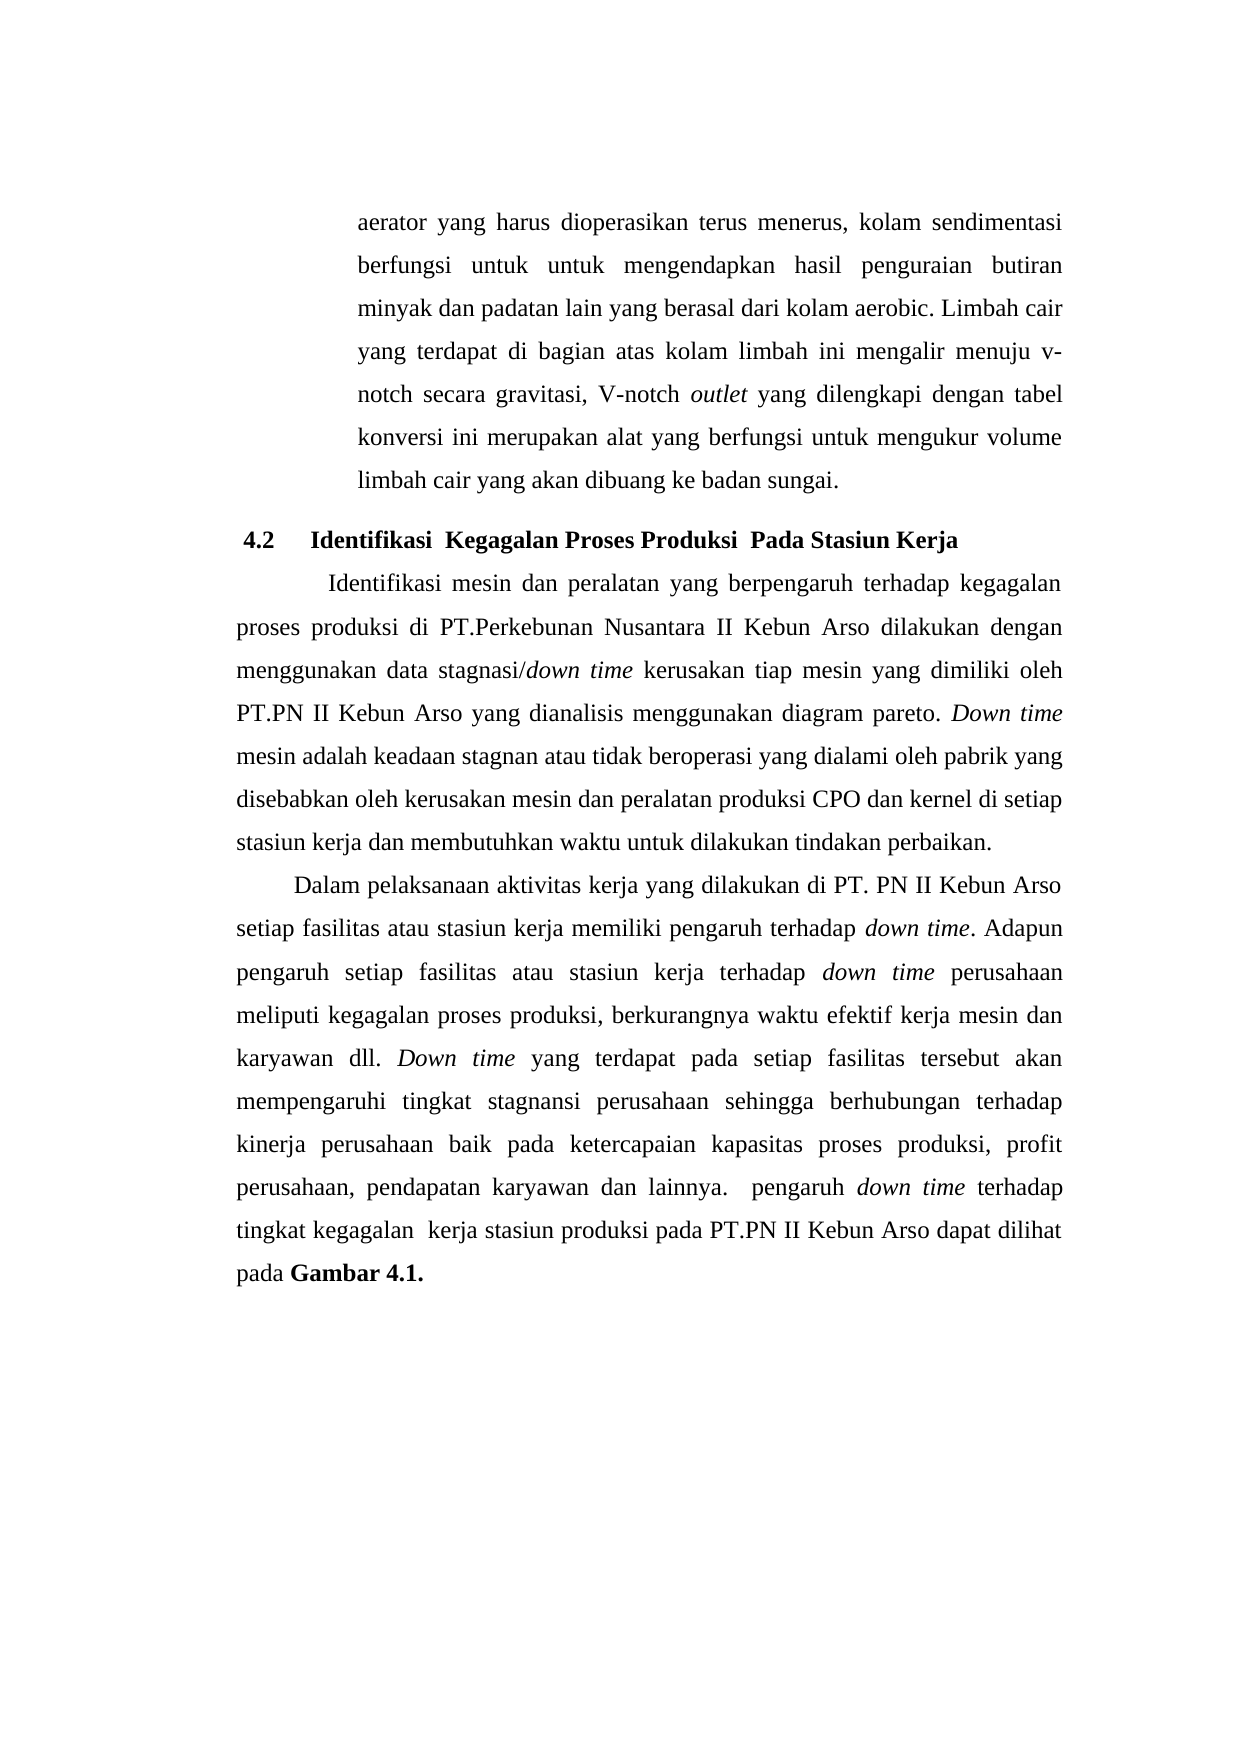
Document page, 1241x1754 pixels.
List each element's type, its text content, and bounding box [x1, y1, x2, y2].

text Identifikasi mesin dan peralatan yang berpengaruh terhadap kegagalan proses produksi di PT.Perkebunan Nusantara II Kebun Arso dilakukan dengan menggunakan data stagnasi/down time kerusakan tiap mesin yang dimiliki oleh PT.PN II Kebun Arso yang dianalisis menggunakan diagram pareto. Down time mesin adalah keadaan stagnan atau tidak beroperasi yang dialami oleh pabrik yang disebabkan oleh kerusakan mesin dan peralatan produksi CPO dan kernel di setiap stasiun kerja dan membutuhkan waktu untuk dilakukan tindakan perbaikan. [236, 568, 1063, 856]
text Dalam pelaksanaan aktivitas kerja yang dilakukan di PT. PN II Kebun Arso setiap fasilitas atau stasiun kerja memiliki pengaruh terhadap down time. Adapun pengaruh setiap fasilitas atau stasiun kerja terhadap down time perusahaan meliputi kegagalan proses produksi, berkurangnya waktu efektif kerja mesin dan karyawan dll. Down time yang terdapat pada setiap fasilitas tersebut akan mempengaruhi tingkat stagnansi perusahaan sehingga berhubungan terhadap kinerja perusahaan baik pada ketercapaian kapasitas proses produksi, profit perusahaan, pendapatan karyawan dan lainnya. pengaruh down time terhadap tingkat kegagalan kerja stasiun produksi pada PT.PN II Kebun Arso dapat dilihat pada Gambar 4.1. [236, 870, 1063, 1287]
subtitle Identifikasi Kegagalan Proses Produksi Pada Stasiun Kerja [243, 525, 1063, 554]
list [357, 207, 1063, 494]
